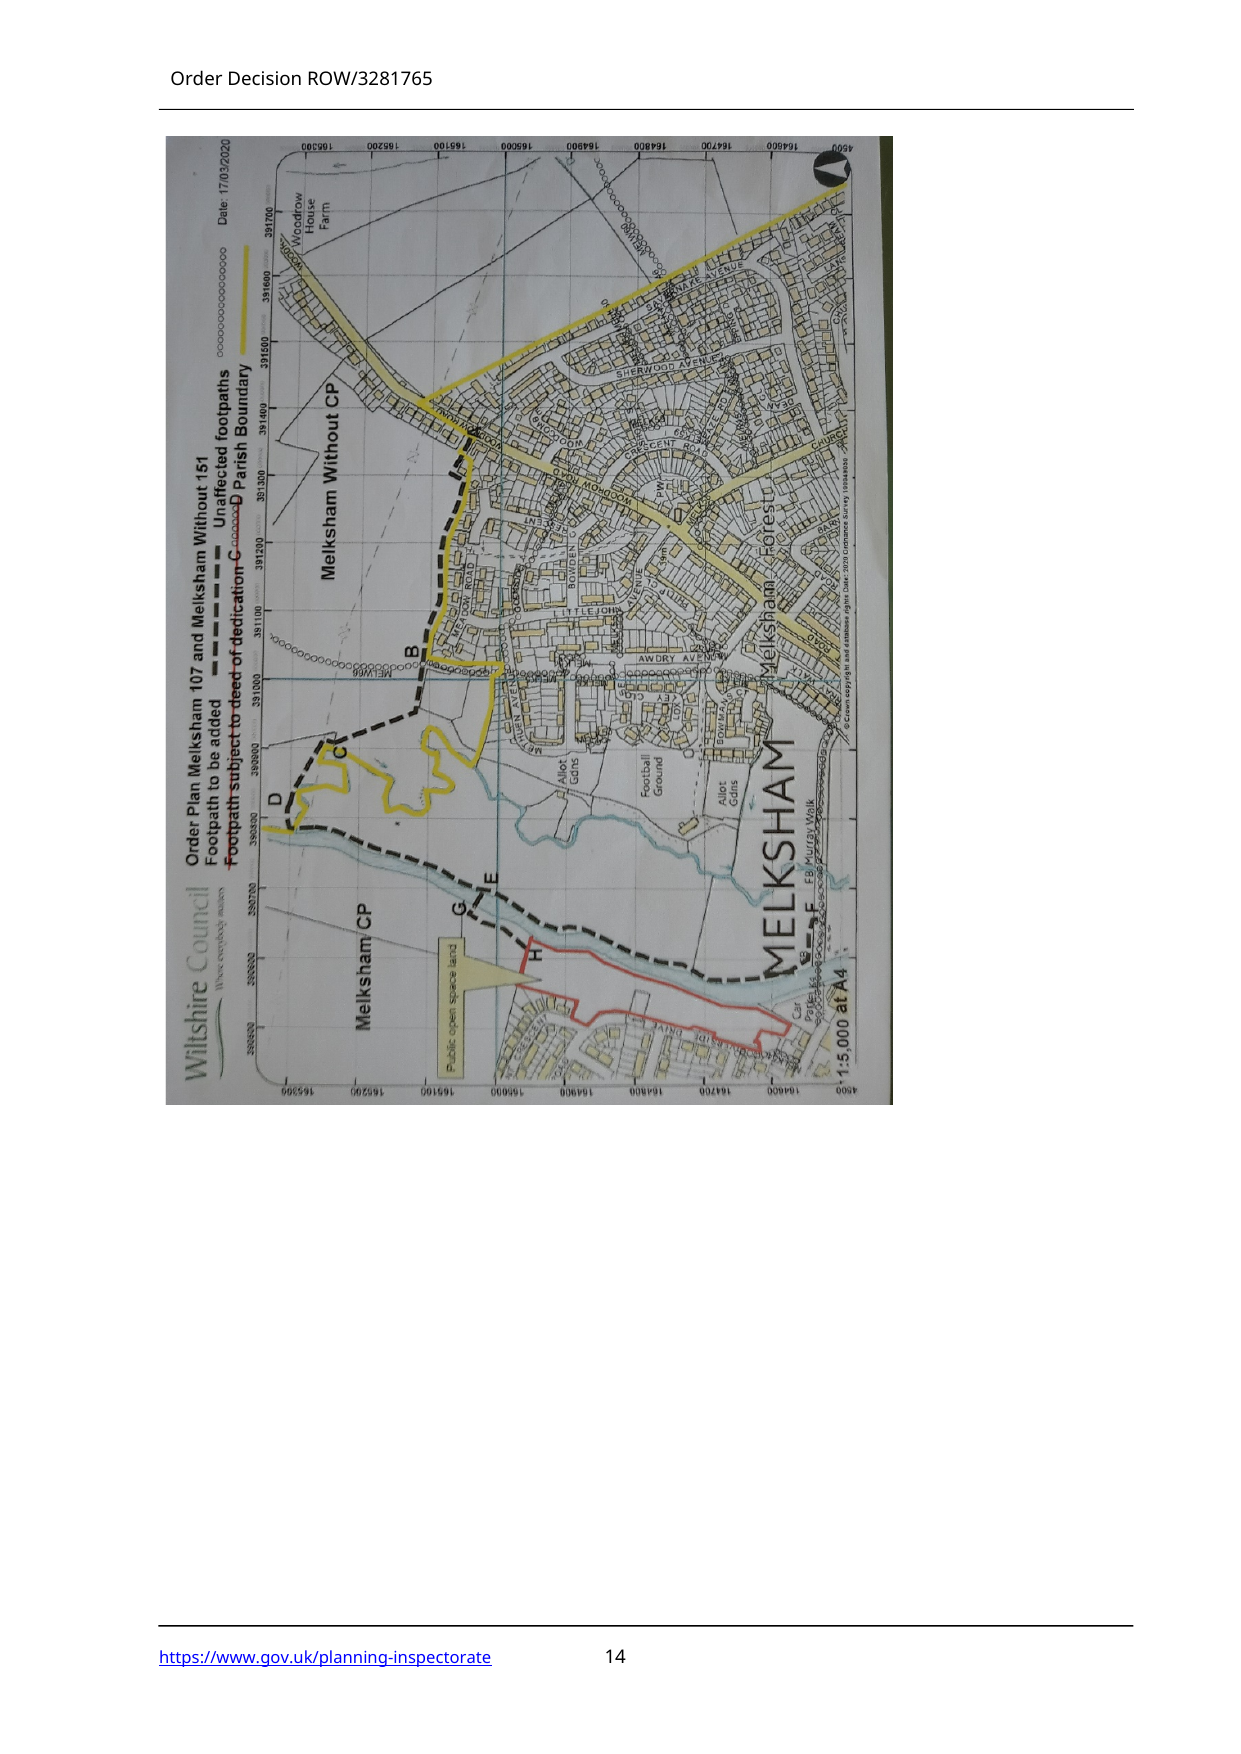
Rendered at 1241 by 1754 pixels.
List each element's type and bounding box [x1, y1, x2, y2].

picture [166, 137, 893, 1104]
